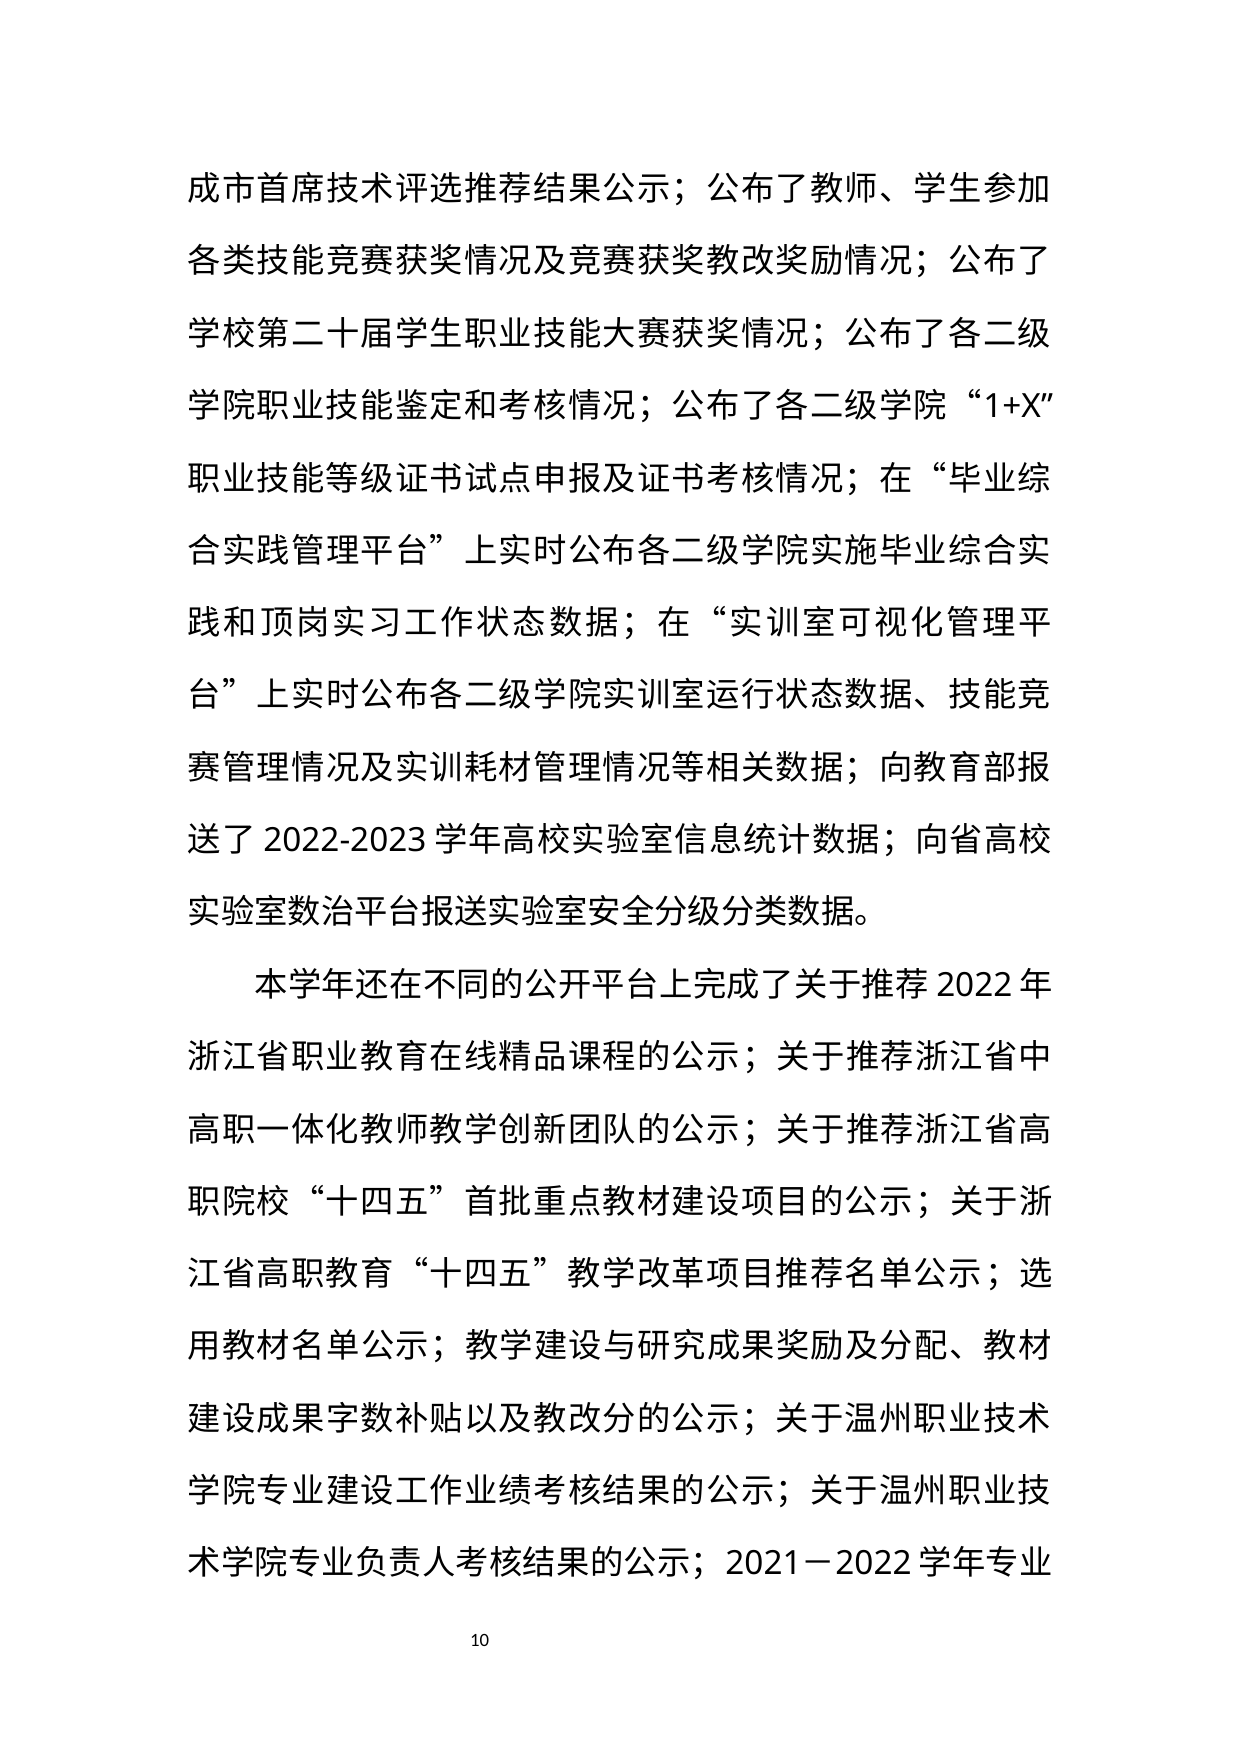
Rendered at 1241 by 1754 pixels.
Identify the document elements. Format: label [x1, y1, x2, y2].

text [187, 958, 1053, 1584]
text [187, 162, 1053, 933]
